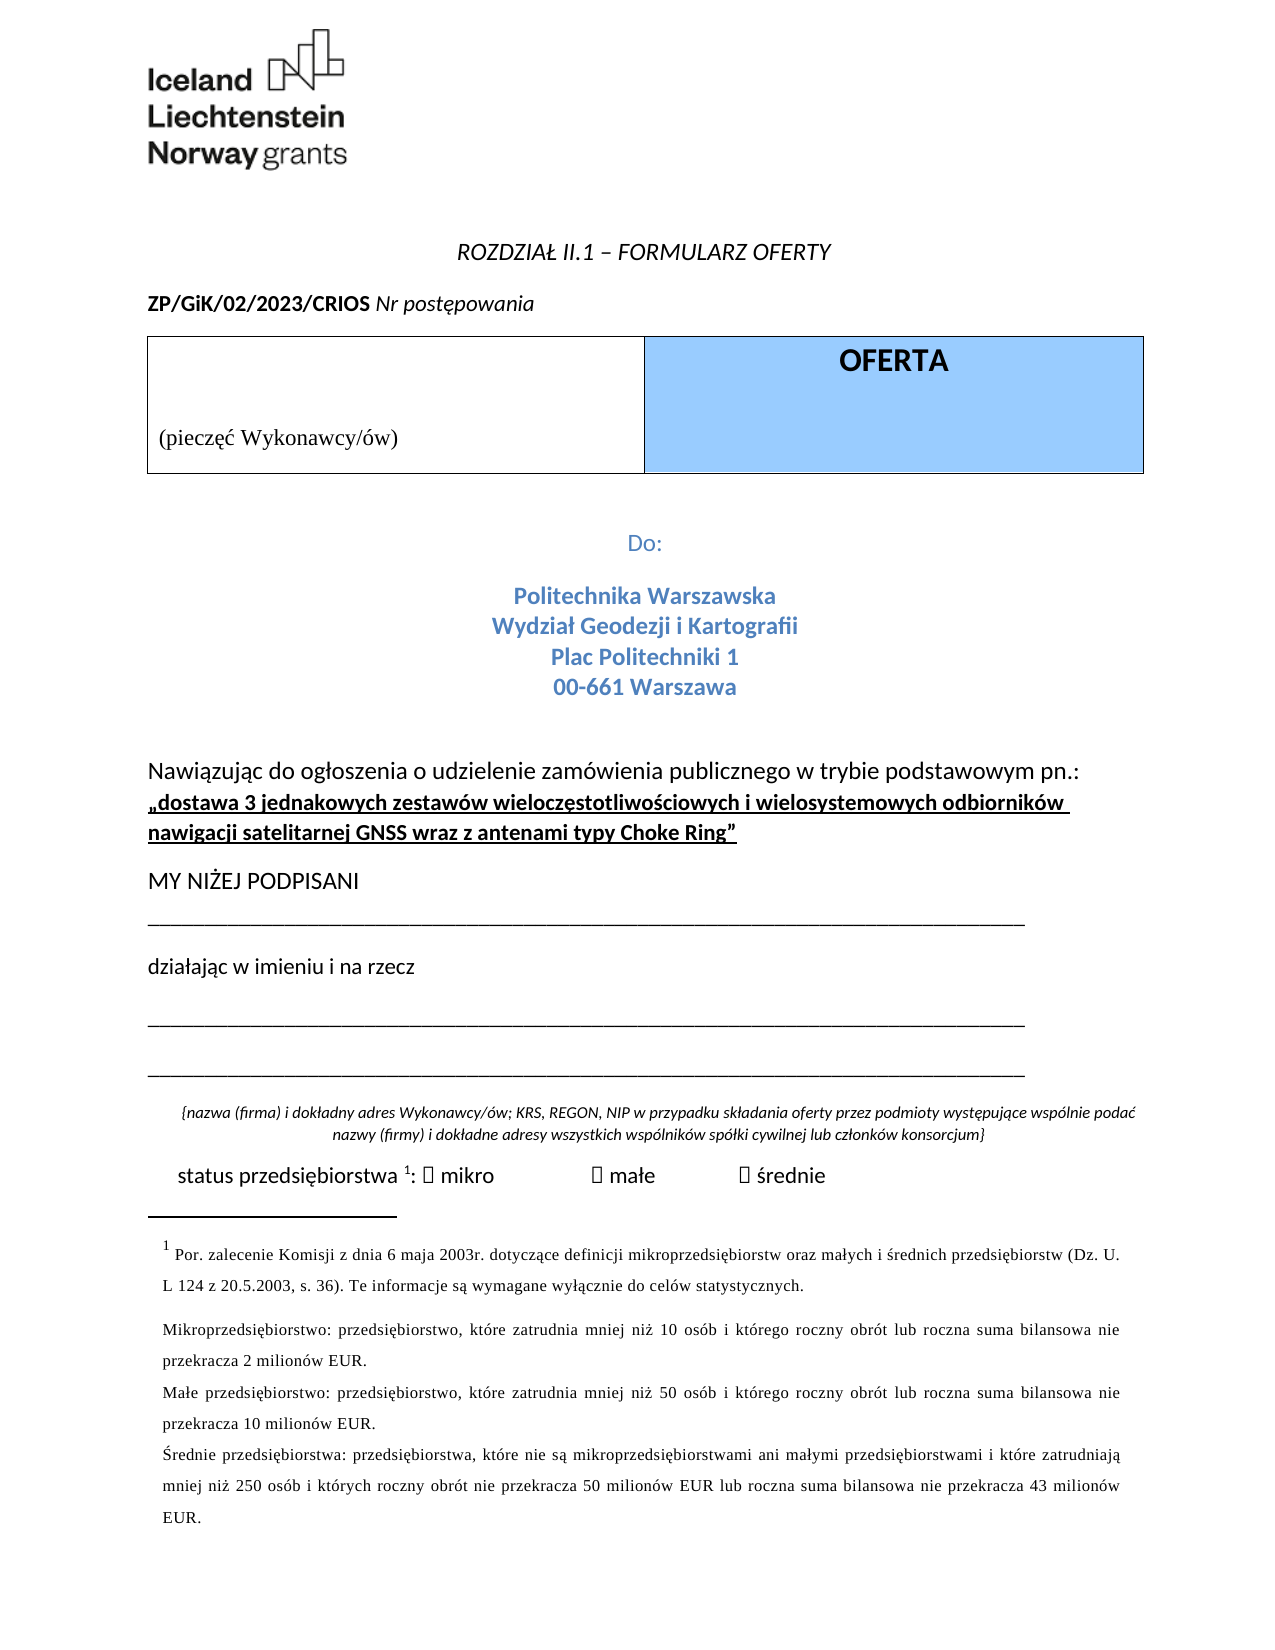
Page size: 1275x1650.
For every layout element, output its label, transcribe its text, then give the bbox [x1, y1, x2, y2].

text _____________________________________________________________________________ [148, 902, 1142, 930]
text Do: [407, 527, 1142, 557]
text {nazwa (firma) i dokładny adres Wykonawcy/ów; KRS, REGON, NIP w przypadku składania oferty przez podmioty występujące wspólnie podać nazwy (firmy) i dokładne adresy wszystkich wspólników spółki cywilnej lub członków konsorcjum} [177, 1102, 1142, 1145]
text _____________________________________________________________________________ [148, 1052, 1142, 1080]
text Wydział Geodezji i Kartografii [148, 611, 1142, 641]
text Politechnika Warszawska [148, 580, 1142, 611]
text Plac Politechniki 1 [148, 641, 1142, 672]
text ROZDZIAŁ II.1 – FORMULARZ OFERTY [148, 236, 1142, 266]
picture [147, 29, 528, 171]
text status przedsiębiorstwa :  mikro  małe  średnie [177, 1159, 1142, 1190]
text 00-661 Warszawa [148, 672, 1142, 702]
table_header OFERTA [645, 337, 1143, 472]
table_header (pieczęć Wykonawcy/ów) [148, 337, 644, 472]
text _____________________________________________________________________________ [148, 1002, 1142, 1030]
text Nawiązując do ogłoszenia o udzielenie zamówienia publicznego w trybie podstawowym pn.: „dostawa 3 jednakowych zestawów wieloczęstotliwościowych i wielosystemowych odbiorników nawigacji satelitarnej GNSS wraz z antenami typy Choke Ring” [148, 755, 1142, 846]
text działając w imieniu i na rzecz [148, 952, 1142, 980]
text ZP/GiK/02/2023/CRIOS Nr postępowania [148, 289, 1142, 317]
text MY NIŻEJ PODPISANI [148, 865, 1142, 896]
